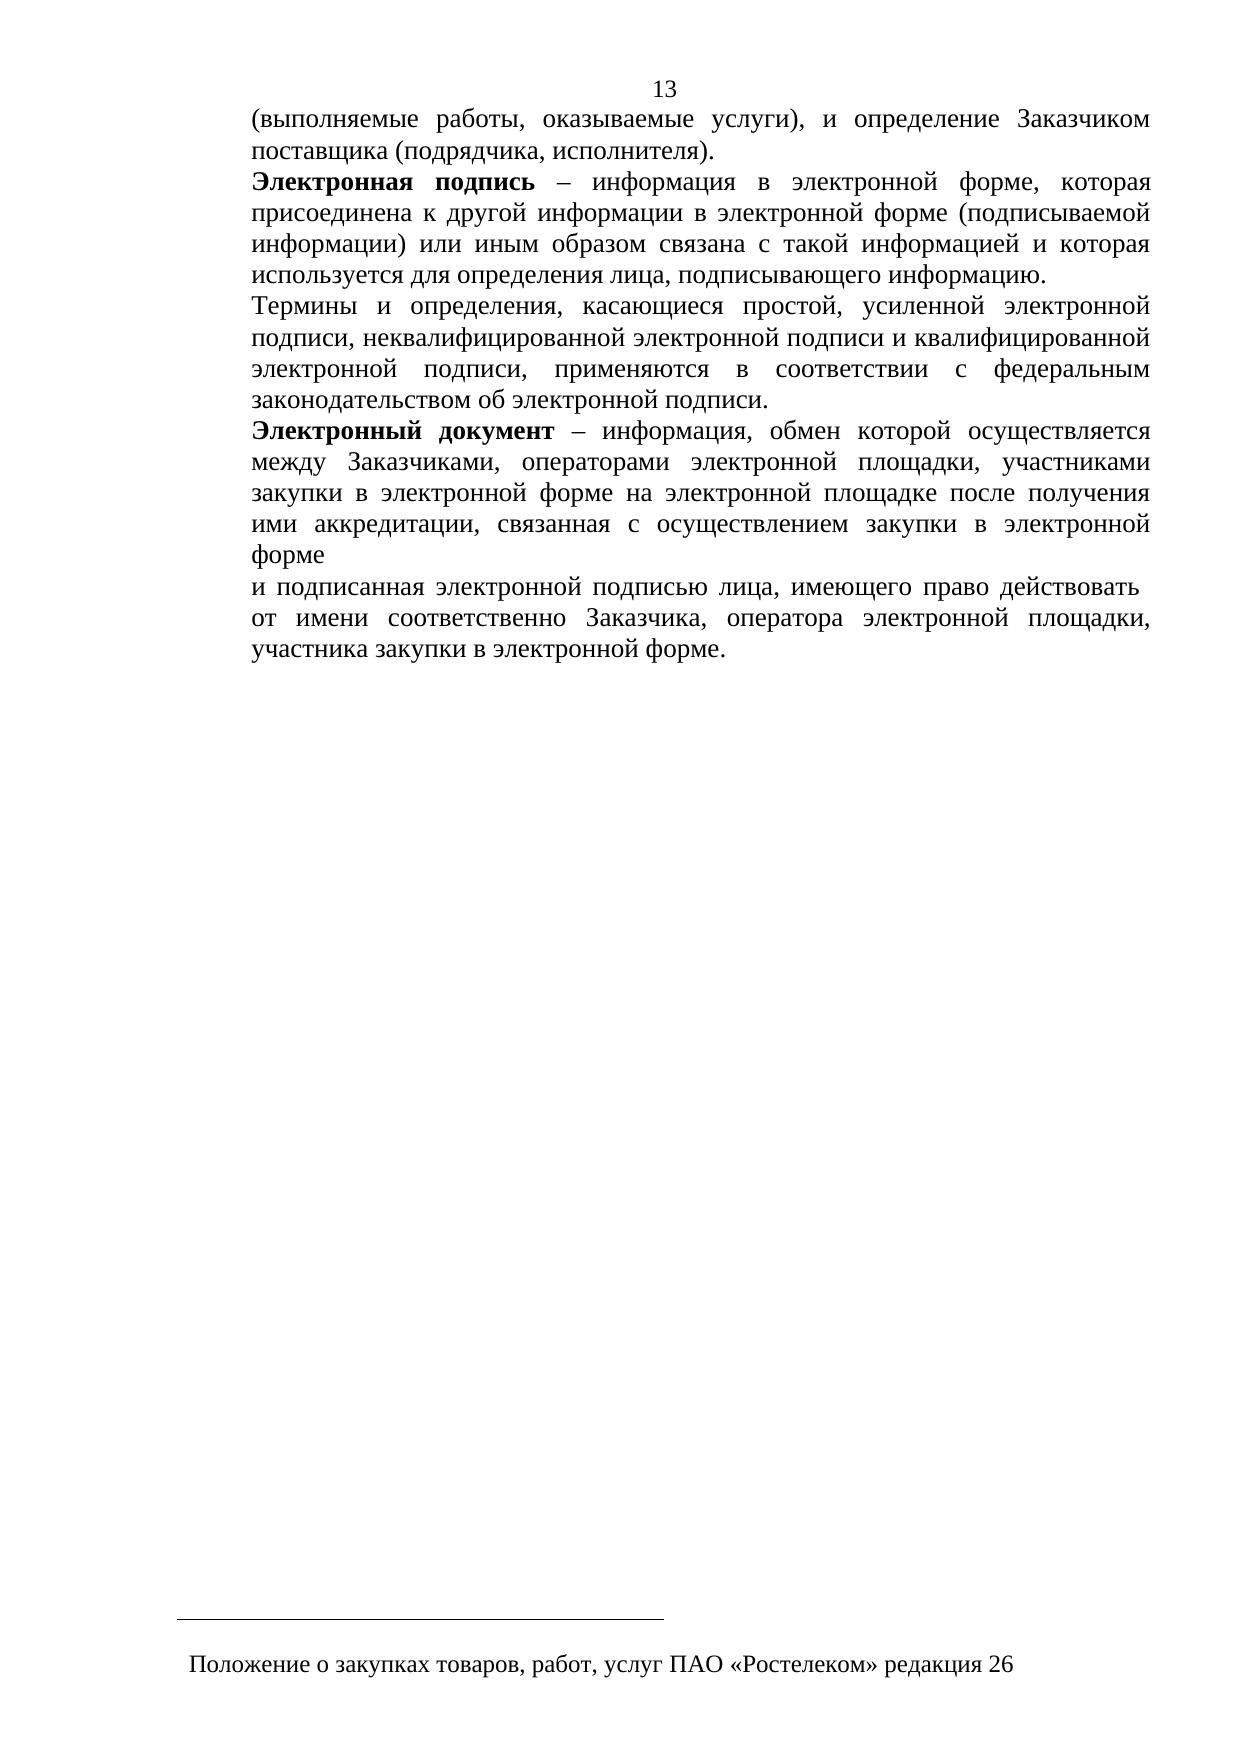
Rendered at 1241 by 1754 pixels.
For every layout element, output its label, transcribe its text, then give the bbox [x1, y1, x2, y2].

text Термины и определения, касающиеся простой, усиленной электронной подписи, неквалифицированной электронной подписи и квалифицированной электронной подписи, применяются в соответствии с федеральным законодательством об электронной подписи. [251, 289, 1152, 414]
text Электронный документ – информация, обмен которой осуществляется между Заказчиками, операторами электронной площадки, участниками закупки в электронной форме на электронной площадке после получения ими аккредитации, связанная с осуществлением закупки в электронной форме и подписанная электронной подписью лица, имеющего право действовать от имени соответственно Заказчика, оператора электронной площадки, участника закупки в электронной форме. [251, 414, 1152, 663]
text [251, 103, 1152, 165]
text Электронная подпись – информация в электронной форме, которая присоединена к другой информации в электронной форме (подписываемой информации) или иным образом связана с такой информацией и которая используется для определения лица, подписывающего информацию. [251, 165, 1152, 289]
